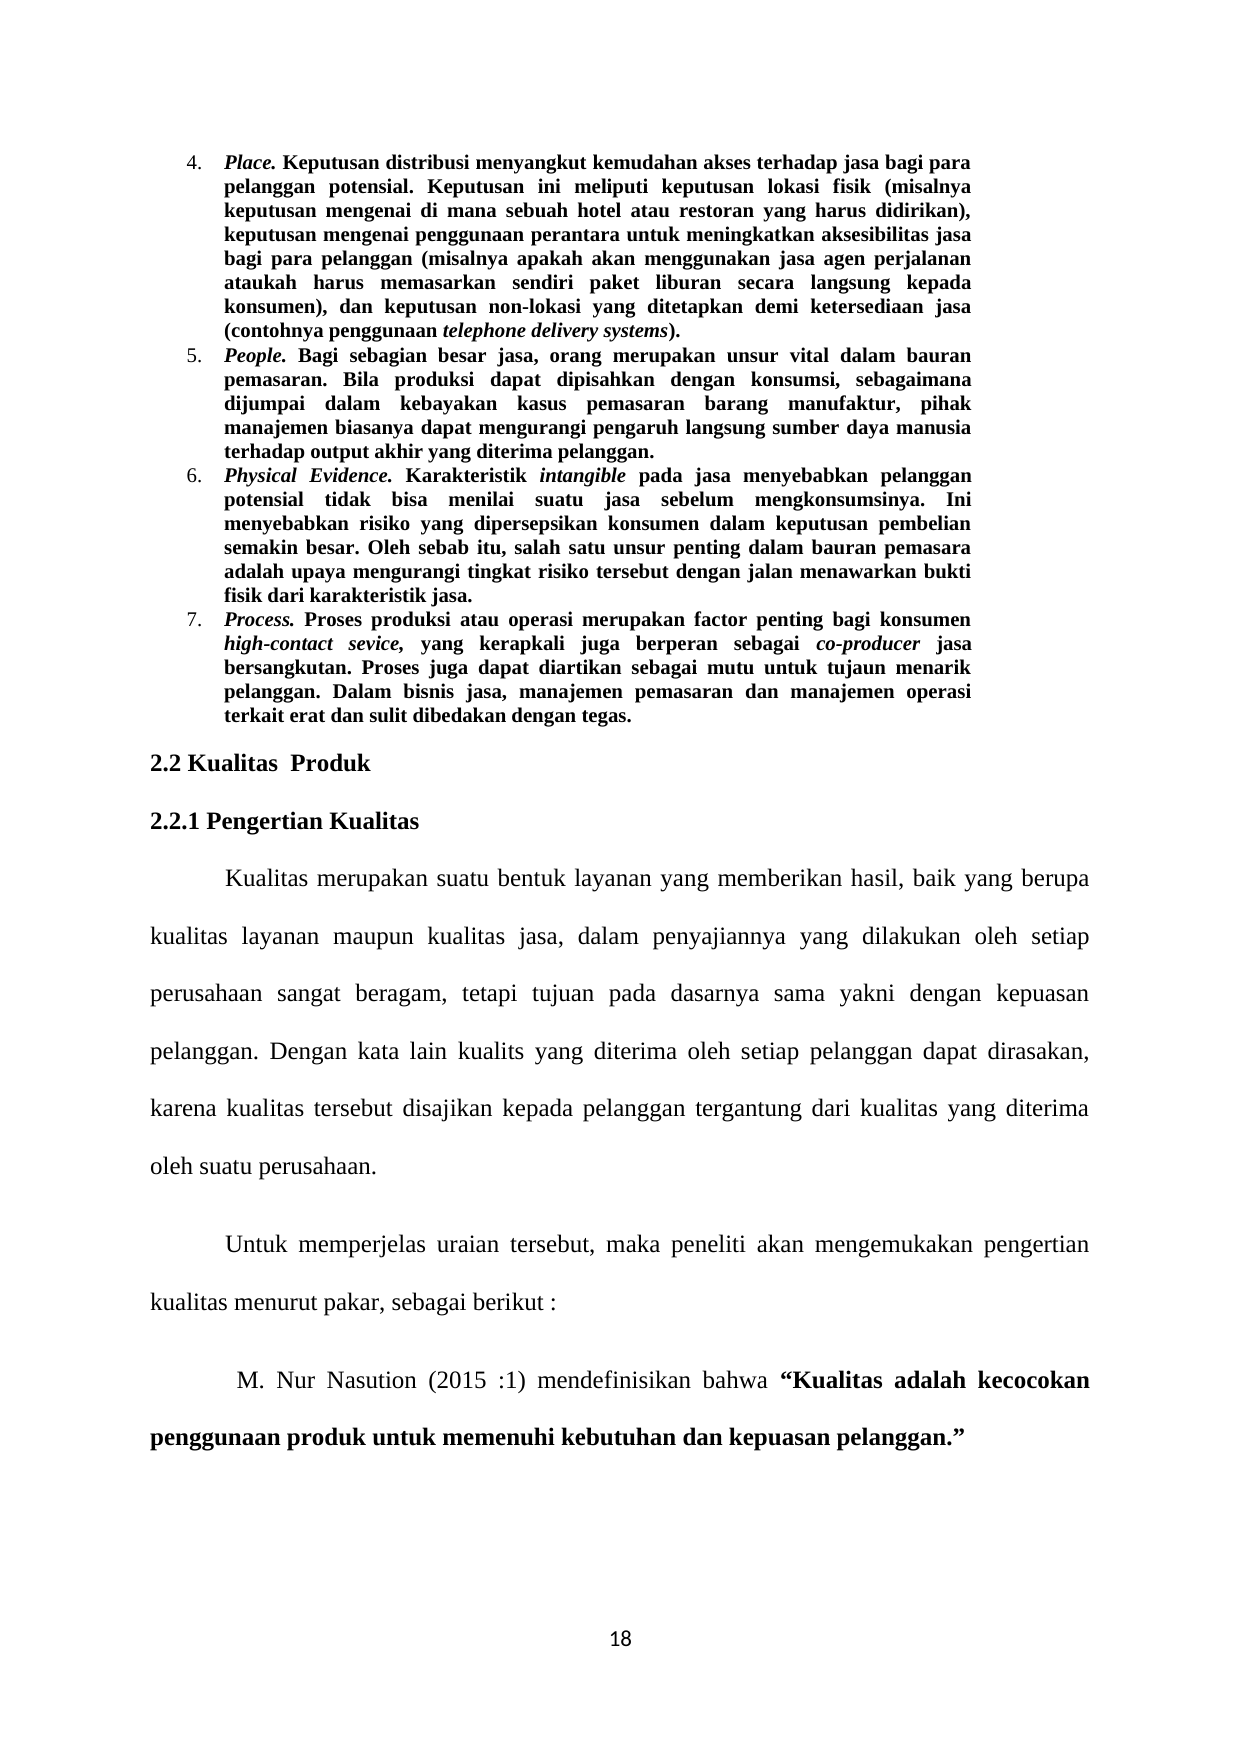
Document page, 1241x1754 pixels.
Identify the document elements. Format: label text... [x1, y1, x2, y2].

text Untuk memperjelas uraian tersebut, maka peneliti akan mengemukakan pengertian kualitas menurut pakar, sebagai berikut : [150, 1229, 1090, 1315]
text Kualitas merupakan suatu bentuk layanan yang memberikan hasil, baik yang berupa kualitas layanan maupun kualitas jasa, dalam penyajiannya yang dilakukan oleh setiap perusahaan sangat beragam, tetapi tujuan pada dasarnya sama yakni dengan kepuasan pelanggan. Dengan kata lain kualits yang diterima oleh setiap pelanggan dapat dirasakan, karena kualitas tersebut disajikan kepada pelanggan tergantung dari kualitas yang diterima oleh suatu perusahaan. [150, 863, 1090, 1179]
list Process. Proses produksi atau operasi merupakan factor penting bagi konsumen high-contact sevice, yang kerapkali juga berperan sebagai co-producer jasa bersangkutan. Proses juga dapat diartikan sebagai mutu untuk tujaun menarik pelanggan. Dalam bisnis jasa, manajemen pemasaran dan manajemen operasi terkait erat dan sulit dibedakan dengan tegas. [186, 607, 972, 727]
subtitle 2.2.1 Pengertian Kualitas [150, 806, 1090, 834]
list Physical Evidence. Karakteristik intangible pada jasa menyebabkan pelanggan potensial tidak bisa menilai suatu jasa sebelum mengkonsumsinya. Ini menyebabkan risiko yang dipersepsikan konsumen dalam keputusan pembelian semakin besar. Oleh sebab itu, salah satu unsur penting dalam bauran pemasara adalah upaya mengurangi tingkat risiko tersebut dengan jalan menawarkan bukti fisik dari karakteristik jasa. [186, 463, 972, 607]
subtitle 2.2 Kualitas Produk [150, 748, 1090, 777]
list People. Bagi sebagian besar jasa, orang merupakan unsur vital dalam bauran pemasaran. Bila produksi dapat dipisahkan dengan konsumsi, sebagaimana dijumpai dalam kebayakan kasus pemasaran barang manufaktur, pihak manajemen biasanya dapat mengurangi pengaruh langsung sumber daya manusia terhadap output akhir yang diterima pelanggan. [186, 342, 972, 463]
list Place. Keputusan distribusi menyangkut kemudahan akses terhadap jasa bagi para pelanggan potensial. Keputusan ini meliputi keputusan lokasi fisik (misalnya keputusan mengenai di mana sebuah hotel atau restoran yang harus didirikan), keputusan mengenai penggunaan perantara untuk meningkatkan aksesibilitas jasa bagi para pelanggan (misalnya apakah akan menggunakan jasa agen perjalanan ataukah harus memasarkan sendiri paket liburan secara langsung kepada konsumen), dan keputusan non-lokasi yang ditetapkan demi ketersediaan jasa (contohnya penggunaan telephone delivery systems). [186, 150, 972, 342]
text M. Nur Nasution (2015 :1) mendefinisikan bahwa “Kualitas adalah kecocokan penggunaan produk untuk memenuhi kebutuhan dan kepuasan pelanggan.” [150, 1365, 1090, 1451]
